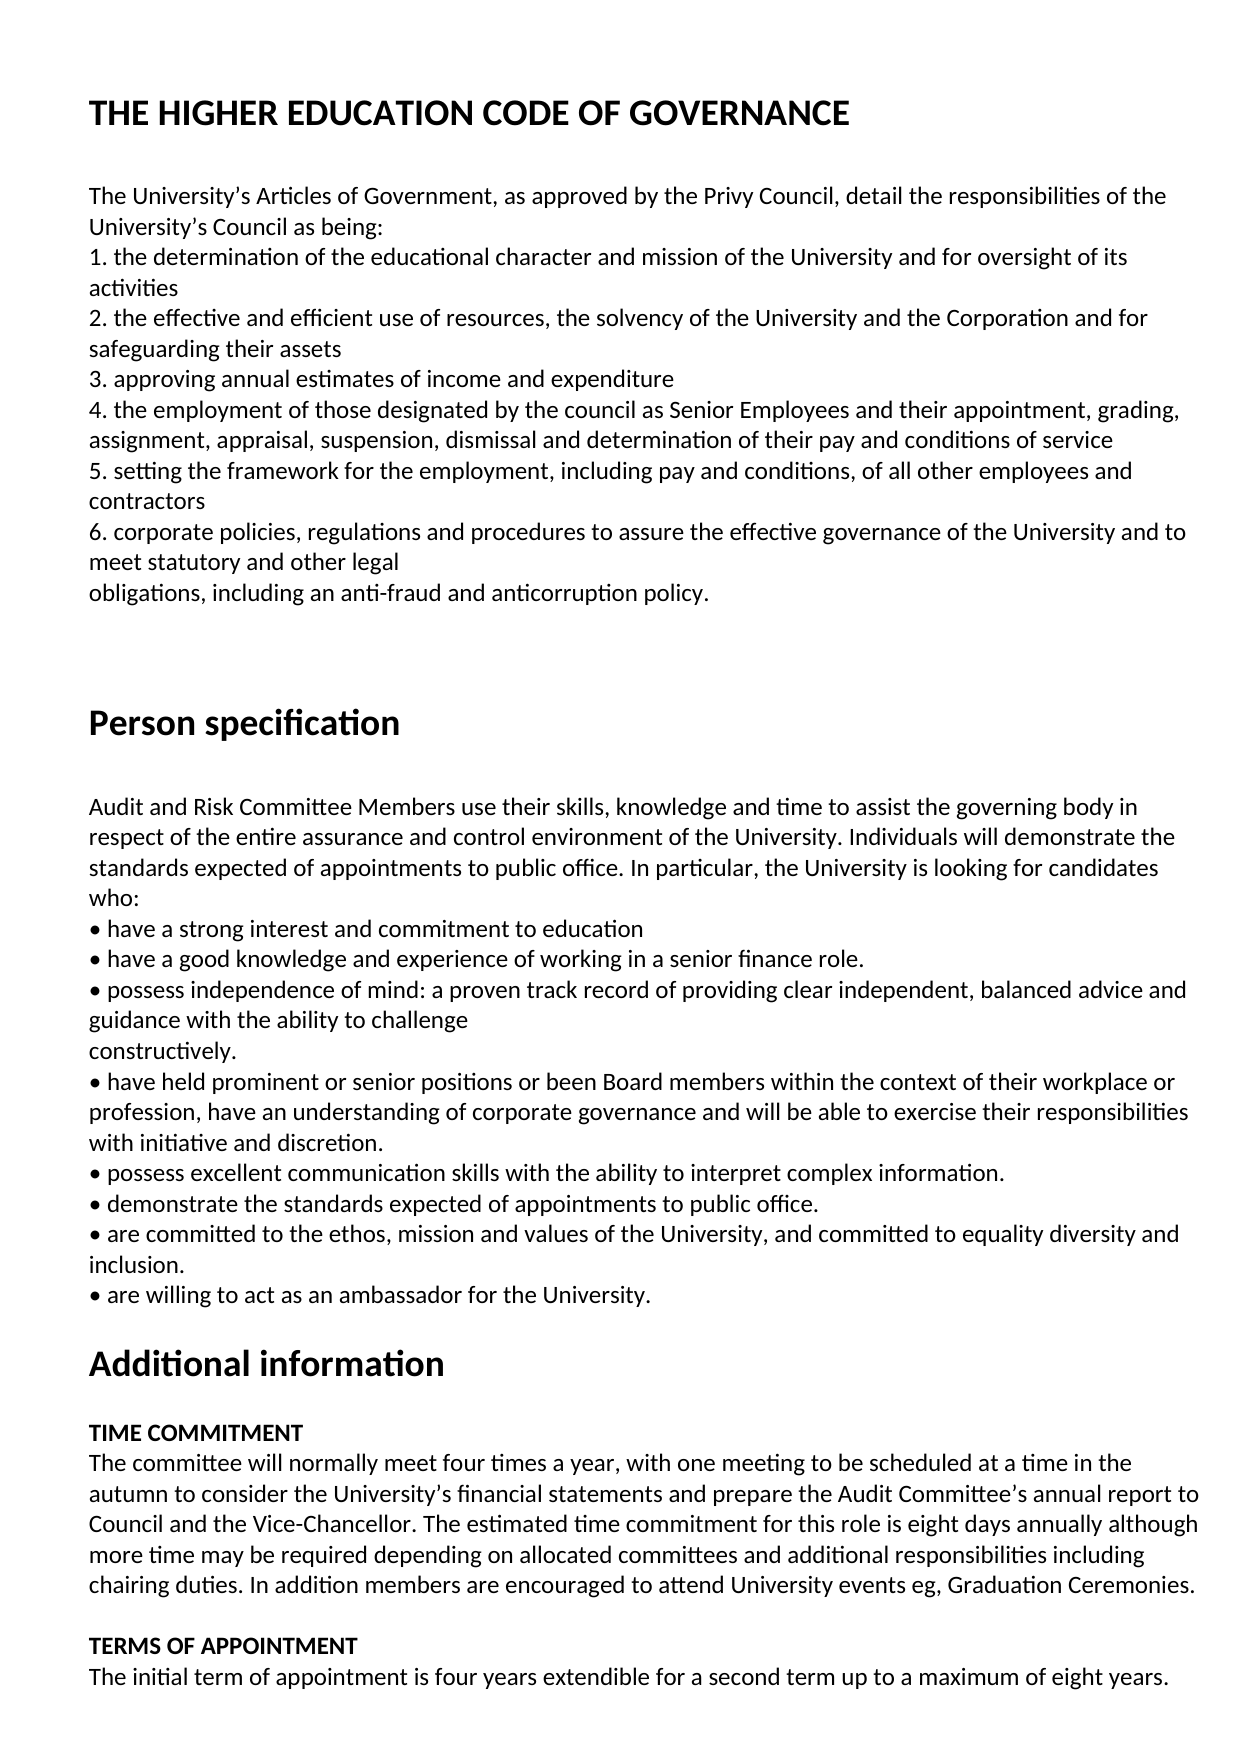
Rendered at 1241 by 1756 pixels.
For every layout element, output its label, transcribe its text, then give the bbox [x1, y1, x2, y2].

text • demonstrate the standards expected of appointments to public office. [89, 1188, 1213, 1218]
text Person specification [89, 699, 1213, 745]
text 5. setting the framework for the employment, including pay and conditions, of all other employees and contractors [89, 455, 1213, 516]
text TERMS OF APPOINTMENT [89, 1630, 1213, 1661]
text • are willing to act as an ambassador for the University. [89, 1279, 1213, 1310]
text TIME COMMITMENT [89, 1417, 1213, 1447]
text Audit and Risk Committee Members use their skills, knowledge and time to assist the governing body in respect of the entire assurance and control environment of the University. Individuals will demonstrate the standards expected of appointments to public office. In particular, the University is looking for candidates who: [89, 791, 1213, 913]
text • have a good knowledge and experience of working in a senior finance role. [89, 943, 1213, 974]
text The University’s Articles of Government, as approved by the Privy Council, detail the responsibilities of the University’s Council as being: [89, 180, 1213, 241]
text Additional information [89, 1340, 1213, 1386]
text • are committed to the ethos, mission and values of the University, and committed to equality diversity and inclusion. [89, 1218, 1213, 1279]
text obligations, including an anti-fraud and anticorruption policy. [89, 577, 1213, 608]
text • possess excellent communication skills with the ability to interpret complex information. [89, 1157, 1213, 1188]
text constructively. [89, 1035, 1213, 1066]
text The initial term of appointment is four years extendible for a second term up to a maximum of eight years. [89, 1661, 1213, 1691]
text 6. corporate policies, regulations and procedures to assure the effective governance of the University and to meet statutory and other legal [89, 516, 1213, 577]
text 2. the effective and efficient use of resources, the solvency of the University and the Corporation and for safeguarding their assets [89, 302, 1213, 363]
text 1. the determination of the educational character and mission of the University and for oversight of its activities [89, 241, 1213, 302]
text 4. the employment of those designated by the council as Senior Employees and their appointment, grading, assignment, appraisal, suspension, dismissal and determination of their pay and conditions of service [89, 394, 1213, 455]
text The committee will normally meet four times a year, with one meeting to be scheduled at a time in the autumn to consider the University’s financial statements and prepare the Audit Committee’s annual report to Council and the Vice-Chancellor. The estimated time commitment for this role is eight days annually although more time may be required depending on allocated committees and additional responsibilities including chairing duties. In addition members are encouraged to attend University events eg, Graduation Ceremonies. [89, 1447, 1213, 1600]
text THE HIGHER EDUCATION CODE OF GOVERNANCE [89, 89, 1213, 134]
text • have held prominent or senior positions or been Board members within the context of their workplace or profession, have an understanding of corporate governance and will be able to exercise their responsibilities with initiative and discretion. [89, 1066, 1213, 1157]
text • have a strong interest and commitment to education [89, 913, 1213, 943]
text • possess independence of mind: a proven track record of providing clear independent, balanced advice and guidance with the ability to challenge [89, 974, 1213, 1035]
text 3. approving annual estimates of income and expenditure [89, 363, 1213, 394]
